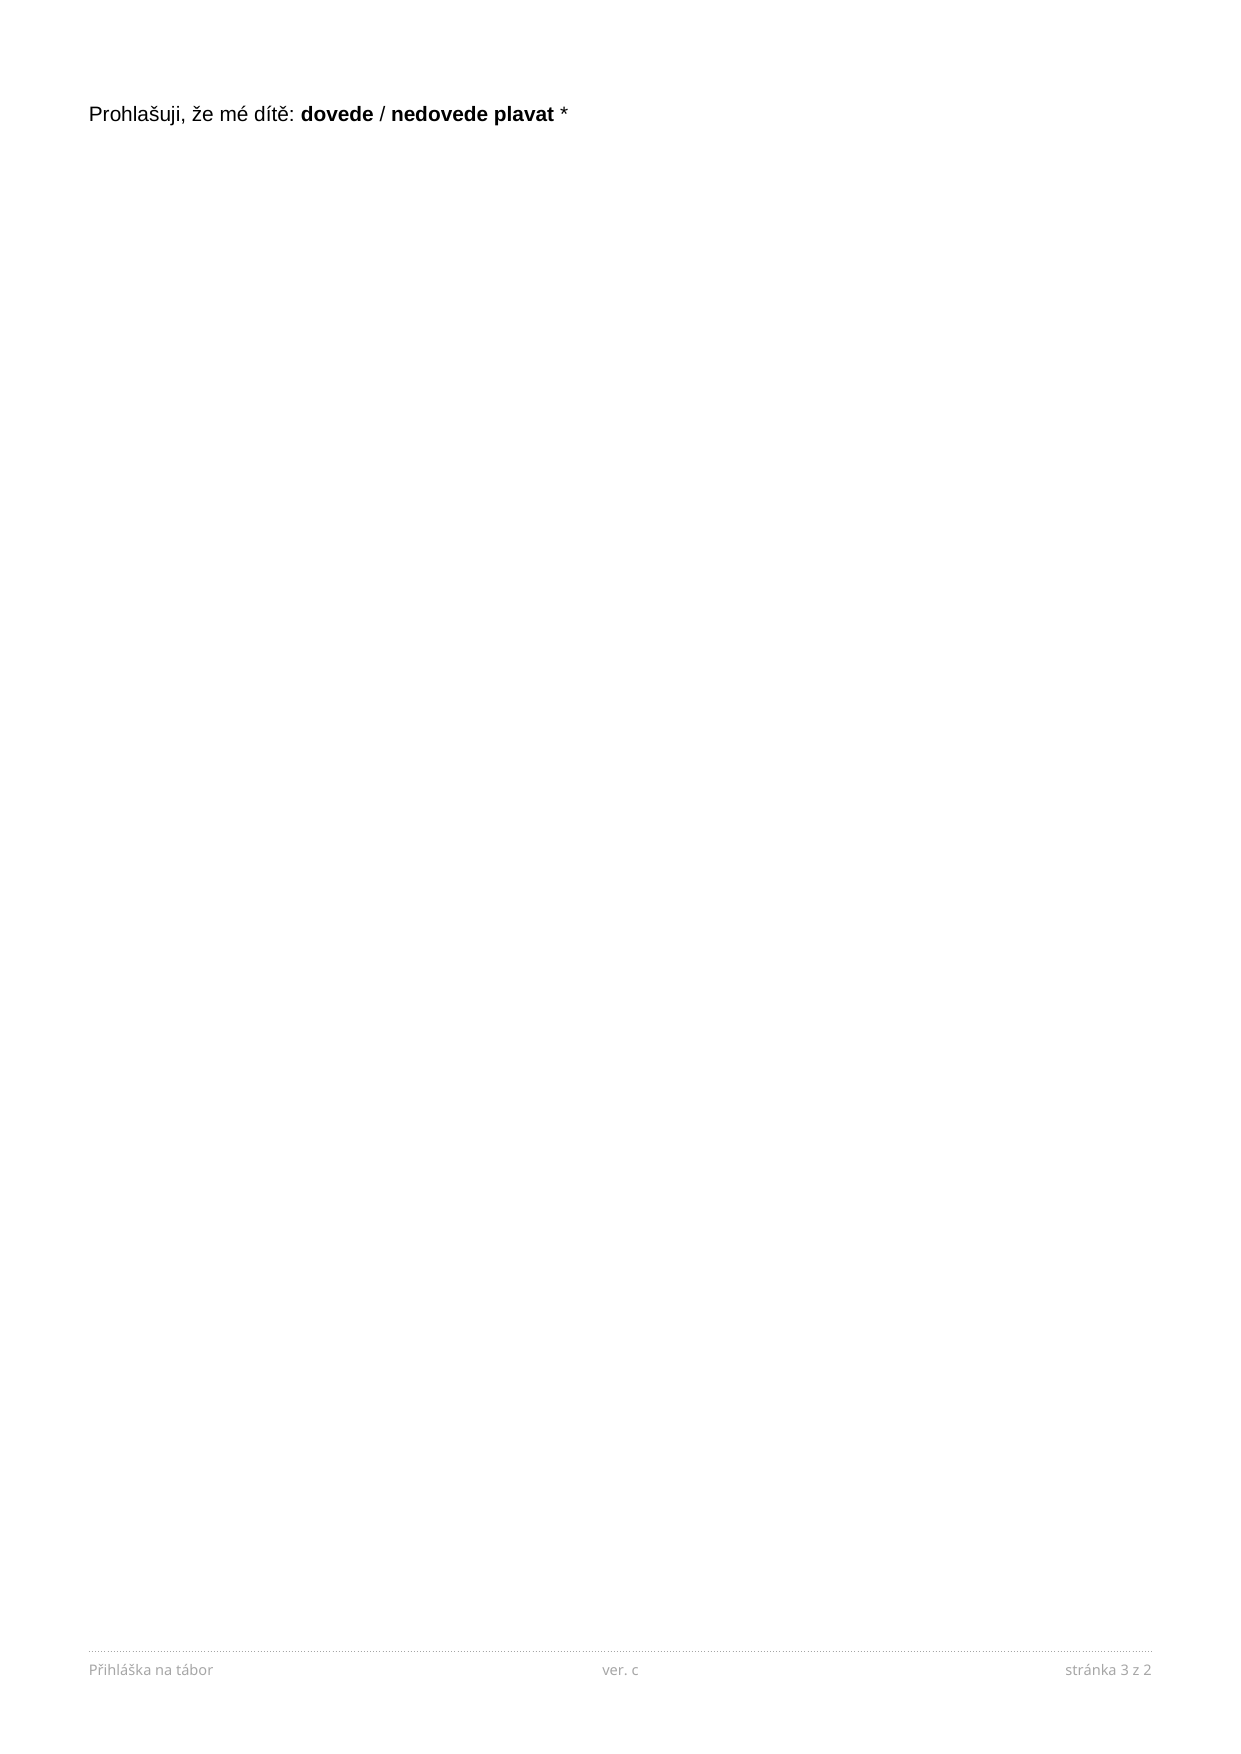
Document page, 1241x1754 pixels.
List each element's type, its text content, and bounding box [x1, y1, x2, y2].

text Prohlašuji, že mé dítě: dovede / nedovede plavat * [89, 102, 1152, 126]
